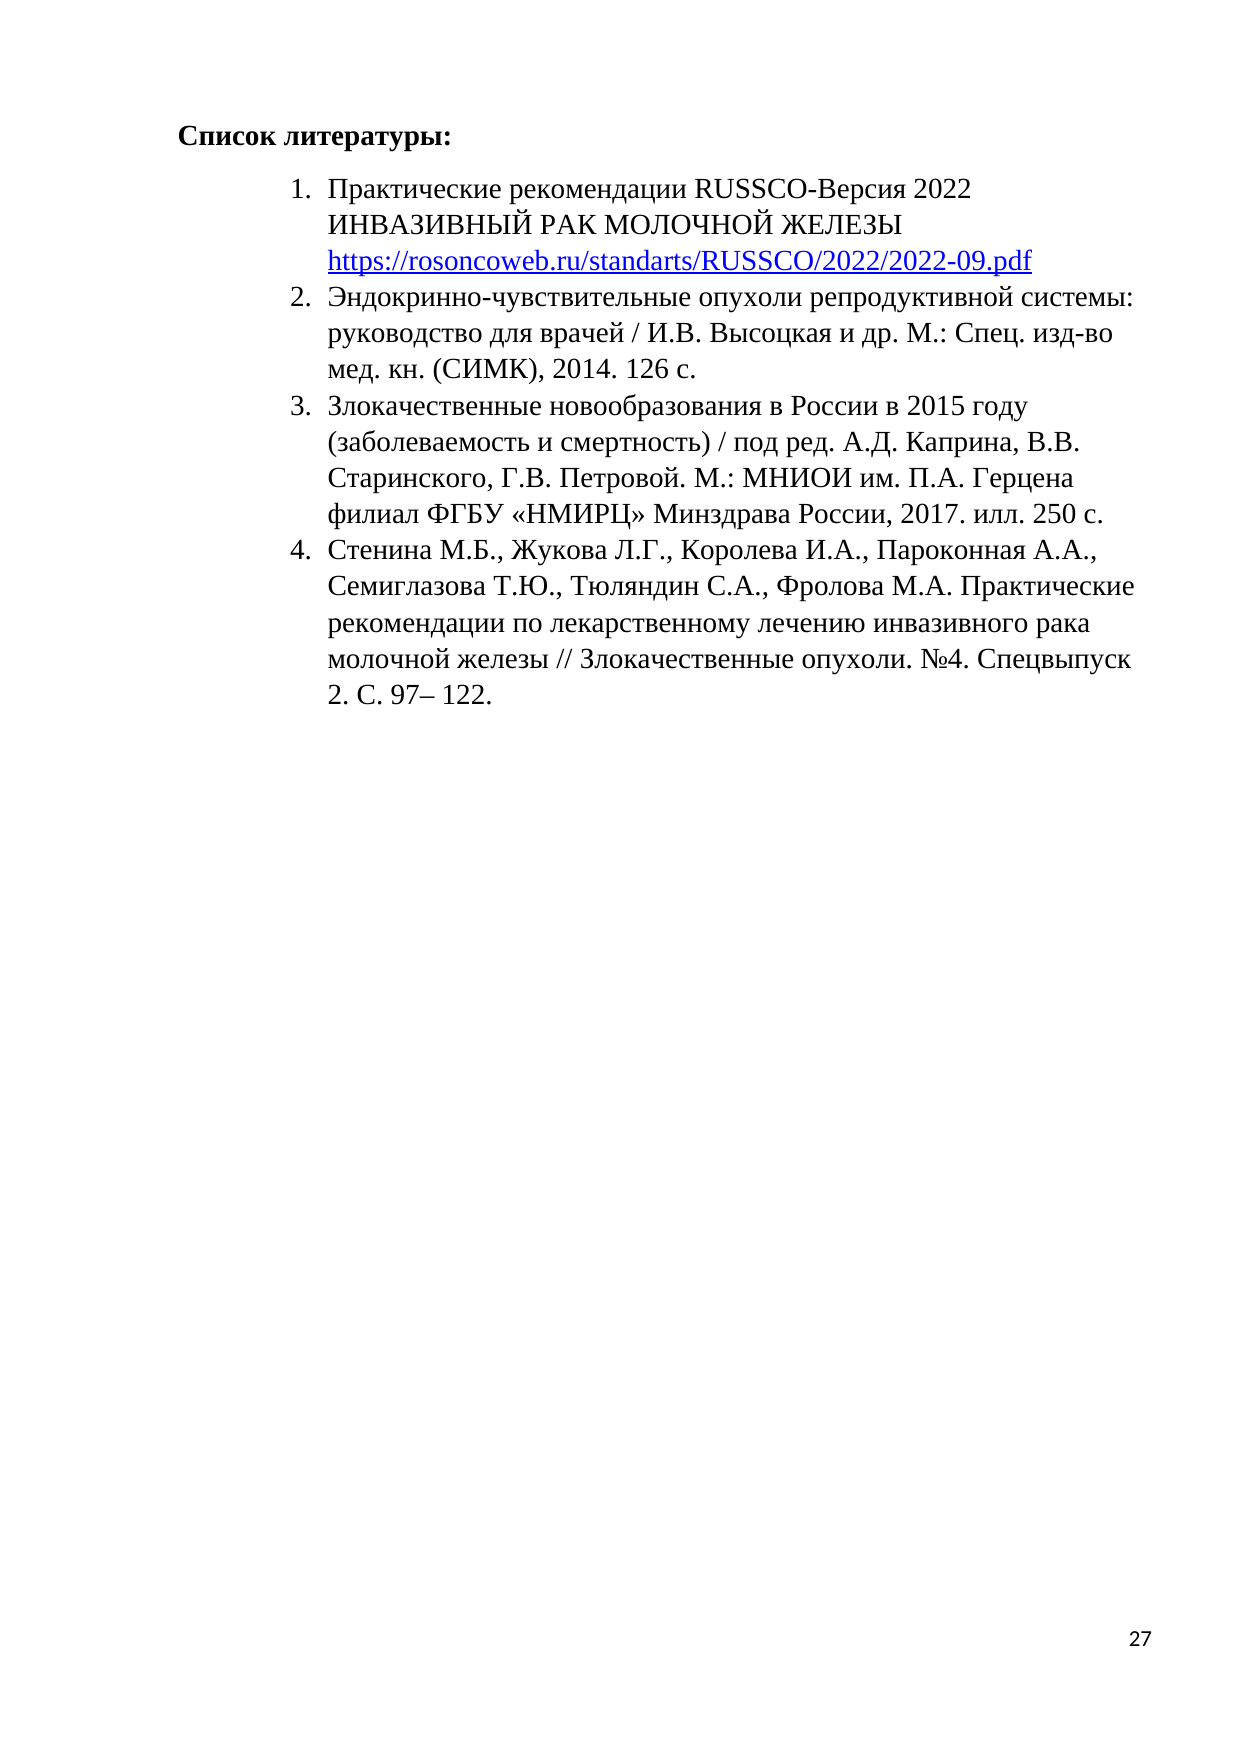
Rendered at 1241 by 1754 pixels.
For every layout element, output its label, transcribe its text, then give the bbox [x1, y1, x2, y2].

list Стенина М.Б., Жукова Л.Г., Королева И.А., Пароконная А.А., Семиглазова Т.Ю., Тюляндин С.А., Фролова М.А. Практические рекомендации по лекарственному лечению инвазивного рака молочной железы // Злокачественные опухоли. №4. Спецвыпуск 2. С. 97– 122. [290, 532, 1152, 711]
text Список литературы: [177, 118, 1152, 152]
list Эндокринно-чувствительные опухоли репродуктивной системы: руководство для врачей / И.В. Высоцкая и др. М.: Спец. изд-во мед. кн. (СИМК), 2014. 126 с. [290, 279, 1152, 385]
list https://rosoncoweb.ru/standarts/RUSSCO/2022/2022-09.pdf [327, 243, 1152, 277]
list Злокачественные новообразования в России в 2015 году (заболеваемость и смертность) / под ред. А.Д. Каприна, В.В. Старинского, Г.В. Петровой. М.: МНИОИ им. П.А. Герцена филиал ФГБУ «НМИРЦ» Минздрава России, 2017. илл. 250 с. [290, 388, 1152, 530]
list Практические рекомендации RUSSCO-Версия 2022 ИНВАЗИВНЫЙ РАК МОЛОЧНОЙ ЖЕЛЕЗЫ [290, 171, 1152, 241]
